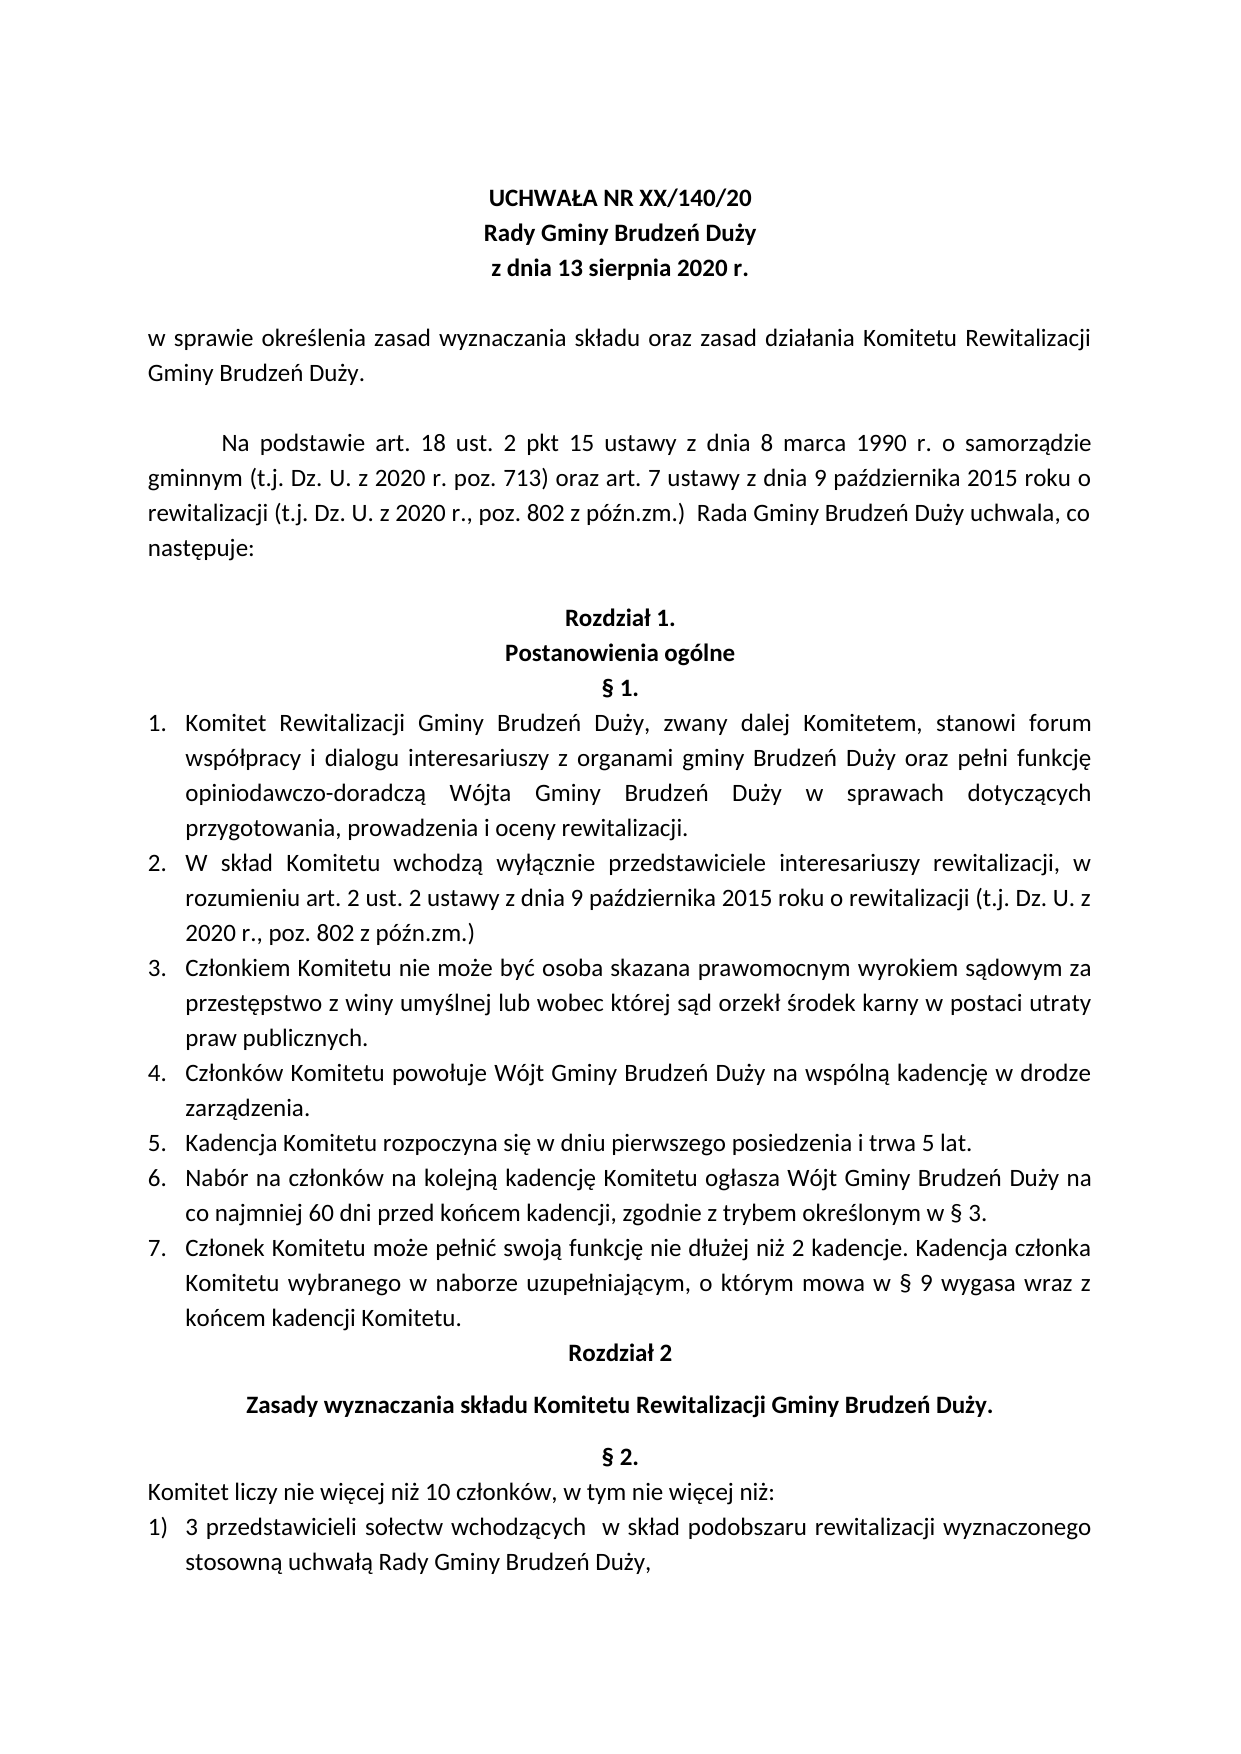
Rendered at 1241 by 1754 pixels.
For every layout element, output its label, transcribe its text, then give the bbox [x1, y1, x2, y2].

text Rady Gminy Brudzeń Duży [148, 218, 1093, 248]
list W skład Komitetu wchodzą wyłącznie przedstawiciele interesariuszy rewitalizacji, w rozumieniu art. 2 ust. 2 ustawy z dnia 9 października 2015 roku o rewitalizacji (t.j. Dz. U. z 2020 r., poz. 802 z późn.zm.) [148, 848, 1093, 948]
list Członkiem Komitetu nie może być osoba skazana prawomocnym wyrokiem sądowym za przestępstwo z winy umyślnej lub wobec której sąd orzekł środek karny w postaci utraty praw publicznych. [148, 953, 1093, 1053]
text Rozdział 1. [148, 603, 1093, 633]
text § 2. [148, 1441, 1093, 1471]
list Członek Komitetu może pełnić swoją funkcję nie dłużej niż 2 kadencje. Kadencja członka Komitetu wybranego w naborze uzupełniającym, o którym mowa w § 9 wygasa wraz z końcem kadencji Komitetu. [148, 1233, 1093, 1333]
list Nabór na członków na kolejną kadencję Komitetu ogłasza Wójt Gminy Brudzeń Duży na co najmniej 60 dni przed końcem kadencji, zgodnie z trybem określonym w § 3. [148, 1163, 1093, 1228]
text Zasady wyznaczania składu Komitetu Rewitalizacji Gminy Brudzeń Duży. [148, 1389, 1093, 1420]
text UCHWAŁA NR XX/140/20 [148, 183, 1093, 213]
list Komitet Rewitalizacji Gminy Brudzeń Duży, zwany dalej Komitetem, stanowi forum współpracy i dialogu interesariuszy z organami gminy Brudzeń Duży oraz pełni funkcję opiniodawczo-doradczą Wójta Gminy Brudzeń Duży w sprawach dotyczących przygotowania, prowadzenia i oceny rewitalizacji. [148, 708, 1093, 843]
list Członków Komitetu powołuje Wójt Gminy Brudzeń Duży na wspólną kadencję w drodze zarządzenia. [148, 1058, 1093, 1123]
list Kadencja Komitetu rozpoczyna się w dniu pierwszego posiedzenia i trwa 5 lat. [148, 1128, 1093, 1158]
text Postanowienia ogólne [148, 638, 1093, 668]
text § 1. [148, 673, 1093, 703]
text z dnia 13 sierpnia 2020 r. [148, 253, 1093, 283]
text Komitet liczy nie więcej niż 10 członków, w tym nie więcej niż: [148, 1476, 1093, 1506]
list 3 przedstawicieli sołectw wchodzących w skład podobszaru rewitalizacji wyznaczonego stosowną uchwałą Rady Gminy Brudzeń Duży, [148, 1511, 1093, 1576]
text Na podstawie art. 18 ust. 2 pkt 15 ustawy z dnia 8 marca 1990 r. o samorządzie gminnym (t.j. Dz. U. z 2020 r. poz. 713) oraz art. 7 ustawy z dnia 9 października 2015 roku o rewitalizacji (t.j. Dz. U. z 2020 r., poz. 802 z późn.zm.) Rada Gminy Brudzeń Duży uchwala, co następuje: [148, 428, 1093, 563]
text w sprawie określenia zasad wyznaczania składu oraz zasad działania Komitetu Rewitalizacji Gminy Brudzeń Duży. [148, 323, 1093, 388]
text Rozdział 2 [148, 1338, 1093, 1368]
